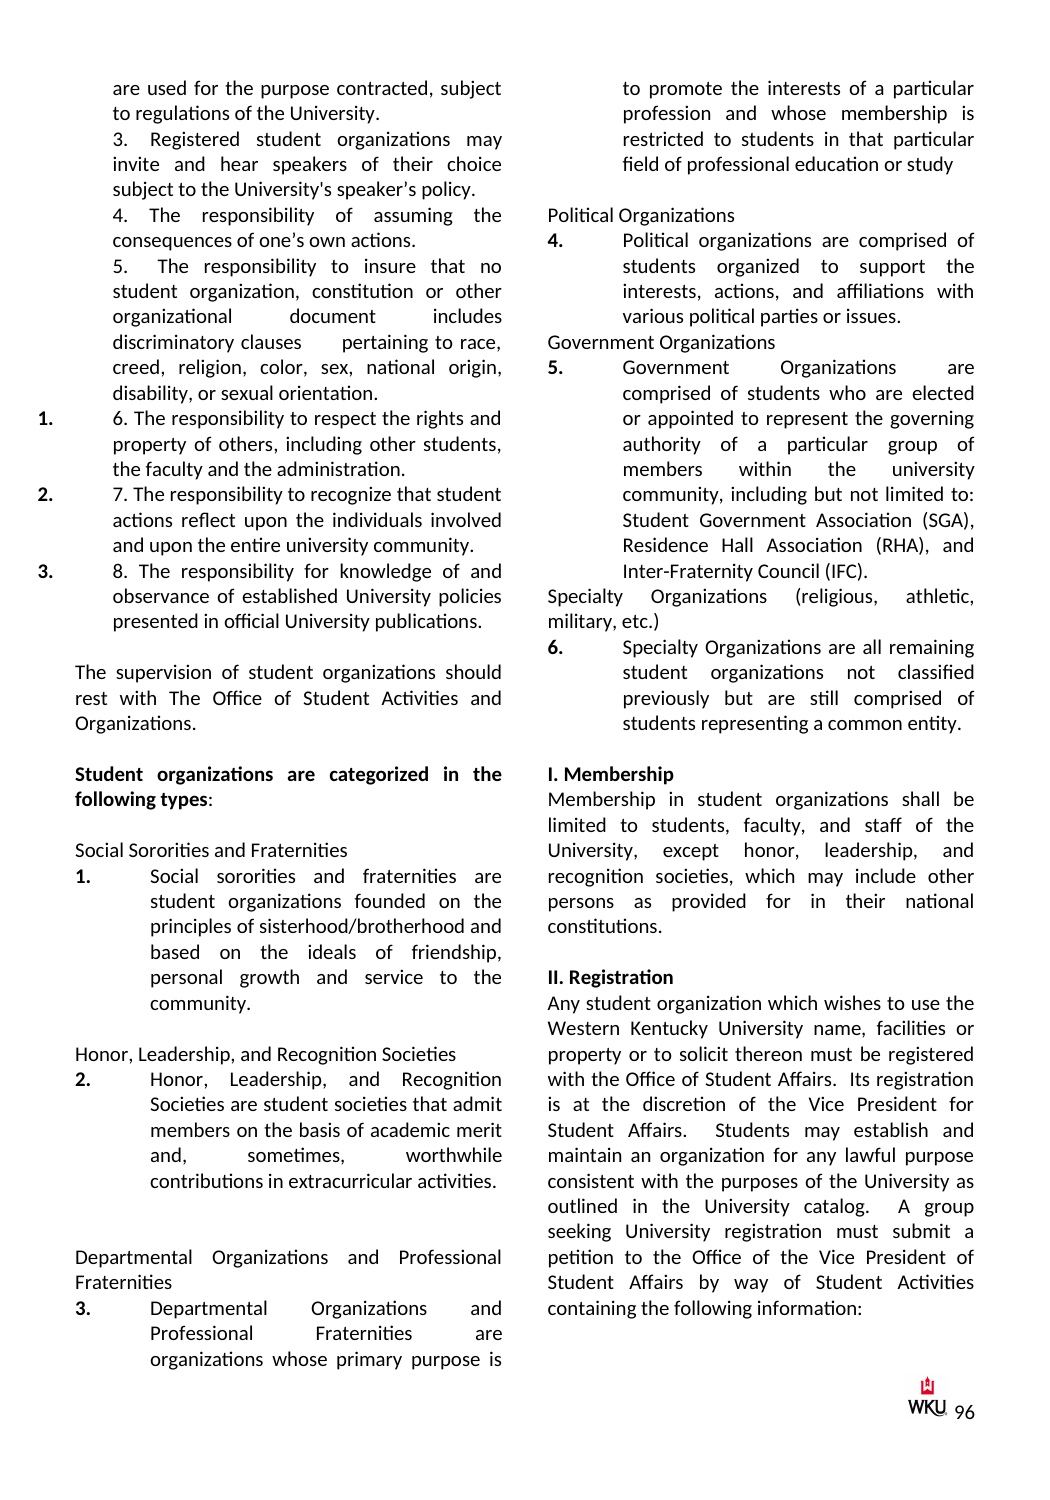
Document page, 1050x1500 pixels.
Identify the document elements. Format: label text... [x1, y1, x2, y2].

text I. Membership [547, 761, 975, 787]
list 8. The responsibility for knowledge of and observance of established University policies presented in official University publications. [37, 558, 502, 634]
list 6. The responsibility to respect the rights and property of others, including other students, the faculty and the administration. [37, 405, 502, 482]
text Political Organizations [547, 202, 975, 227]
list Social sororities and fraternities are student organizations founded on the principles of sisterhood/brotherhood and based on the ideals of friendship, personal growth and service to the community. [75, 863, 502, 1015]
text II. Registration [547, 964, 975, 990]
text Student organizations are categorized in the following types: [75, 761, 502, 812]
text Honor, Leadership, and Recognition Societies [75, 1041, 502, 1066]
list 7. The responsibility to recognize that student actions reflect upon the individuals involved and upon the entire university community. [37, 482, 502, 558]
picture [905, 1373, 950, 1420]
text Membership in student organizations shall be limited to students, faculty, and staff of the University, except honor, leadership, and recognition societies, which may include other persons as provided for in their national constitutions. [547, 787, 975, 939]
list Registered student organizations may invite and hear speakers of their choice subject to the University's speaker’s policy. [112, 126, 502, 202]
list Specialty Organizations are all remaining student organizations not classified previously but are still comprised of students representing a common entity. [547, 634, 975, 736]
list Political organizations are comprised of students organized to support the interests, actions, and affiliations with various political parties or issues. [547, 227, 975, 329]
text Government Organizations [547, 329, 975, 354]
text 5. The responsibility to insure that no student organization, constitution or other organizational document includes discriminatory clauses pertaining to race, creed, religion, color, sex, national origin, disability, or sexual orientation. [112, 253, 502, 405]
text 4. The responsibility of assuming the consequences of one’s own actions. [112, 202, 502, 253]
text The supervision of student organizations should rest with The Office of Student Activities and Organizations. [75, 659, 502, 736]
text Specialty Organizations (religious, athletic, military, etc.) [547, 583, 975, 634]
text Departmental Organizations and Professional Fraternities [75, 1244, 502, 1295]
list Honor, Leadership, and Recognition Societies are student societies that admit members on the basis of academic merit and, sometimes, worthwhile contributions in extracurricular activities. [75, 1066, 502, 1193]
list Government Organizations are comprised of students who are elected or appointed to represent the governing authority of a particular group of members within the university community, including but not limited to: Student Government Association (SGA), Residence Hall Association (RHA), and Inter-Fraternity Council (IFC). [547, 354, 975, 583]
list Departmental Organizations and Professional Fraternities are organizations whose primary purpose is to promote the interests of a particular profession and whose membership is restricted to students in that particular field of professional education or study [547, 75, 975, 177]
text Social Sororities and Fraternities [75, 837, 502, 863]
list Departmental Organizations and Professional Fraternities are organizations whose primary purpose is to promote the interests of a particular profession and whose membership is restricted to students in that particular field of professional education or study [75, 1295, 502, 1371]
text Any student organization which wishes to use the Western Kentucky University name, facilities or property or to solicit thereon must be registered with the Office of Student Affairs. Its registration is at the discretion of the Vice President for Student Affairs. Students may establish and maintain an organization for any lawful purpose consistent with the purposes of the University as outlined in the University catalog. A group seeking University registration must submit a petition to the Office of the Vice President of Student Affairs by way of Student Activities containing the following information: [547, 990, 975, 1320]
